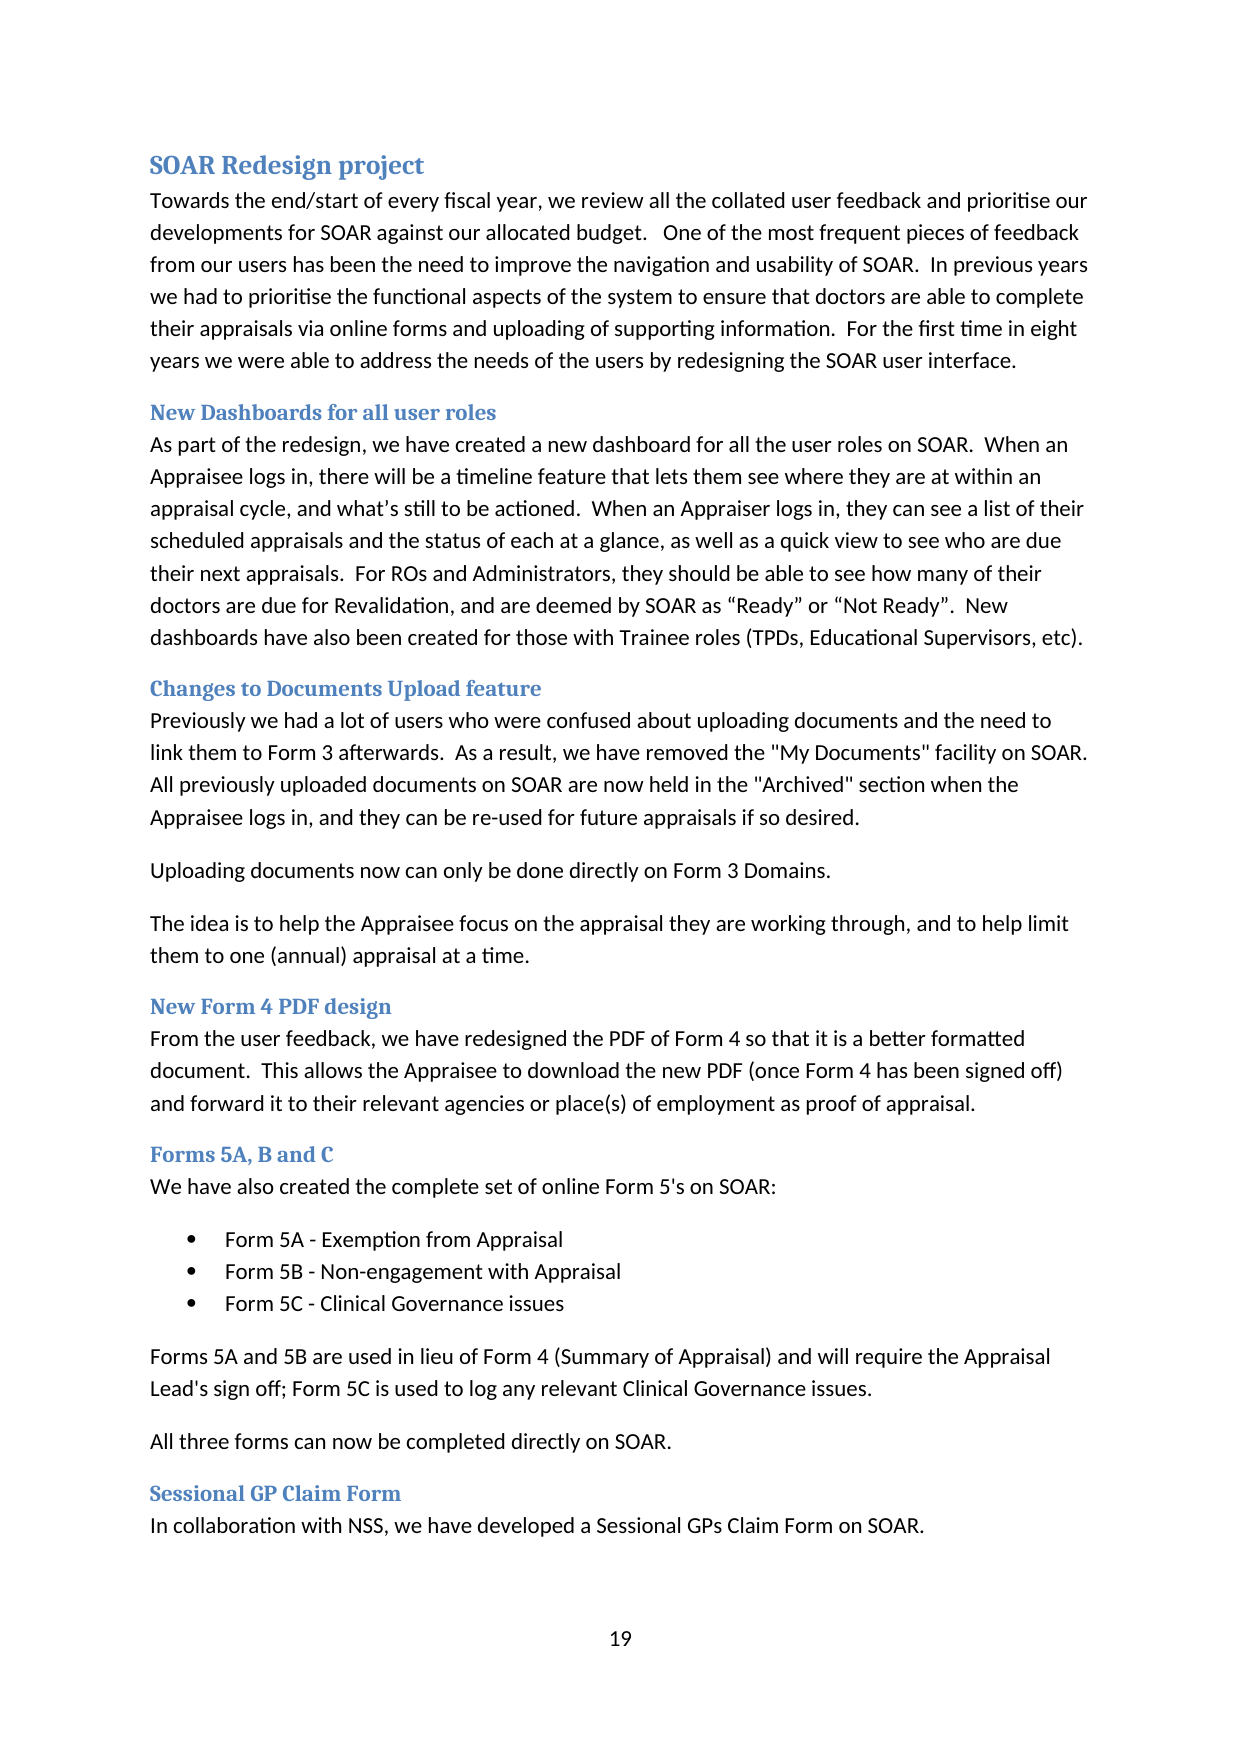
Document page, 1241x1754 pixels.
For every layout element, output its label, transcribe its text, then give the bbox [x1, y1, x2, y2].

list Form 5C - Clinical Governance issues [187, 1289, 1090, 1317]
list Form 5A - Exemption from Appraisal [187, 1225, 1090, 1253]
subtitle Changes to Documents Upload feature [150, 676, 1090, 702]
subtitle SOAR Redesign project [150, 150, 1090, 181]
text We have also created the complete set of online Form 5's on SOAR: [150, 1172, 1090, 1200]
text Towards the end/start of every fiscal year, we review all the collated user feedback and prioritise our developments for SOAR against our allocated budget. One of the most frequent pieces of feedback from our users has been the need to improve the navigation and usability of SOAR. In previous years we had to prioritise the functional aspects of the system to ensure that doctors are able to complete their appraisals via online forms and uploading of supporting information. For the first time in eight years we were able to address the needs of the users by redesigning the SOAR user interface. [150, 186, 1090, 375]
text As part of the redesign, we have created a new dashboard for all the user roles on SOAR. When an Appraisee logs in, there will be a timeline feature that lets them see where they are at within an appraisal cycle, and what’s still to be actioned. When an Appraiser logs in, they can see a list of their scheduled appraisals and the status of each at a glance, as well as a quick view to see who are due their next appraisals. For ROs and Administrators, they should be able to see how many of their doctors are due for Revalidation, and are deemed by SOAR as “Ready” or “Not Ready”. New dashboards have also been created for those with Trainee roles (TPDs, Educational Supervisors, etc). [150, 430, 1090, 651]
list Form 5B - Non-engagement with Appraisal [187, 1257, 1090, 1285]
text Uploading documents now can only be done directly on Form 3 Domains. [150, 856, 1090, 884]
text The idea is to help the Appraisee focus on the appraisal they are working through, and to help limit them to one (annual) appraisal at a time. [150, 909, 1090, 969]
subtitle New Dashboards for all user roles [150, 400, 1090, 426]
text From the user feedback, we have redesigned the PDF of Form 4 so that it is a better formatted document. This allows the Appraisee to download the new PDF (once Form 4 has been signed off) and forward it to their relevant agencies or place(s) of employment as proof of appraisal. [150, 1024, 1090, 1117]
text Previously we had a lot of users who were confused about uploading documents and the need to link them to Form 3 afterwards. As a result, we have removed the "My Documents" facility on SOAR. All previously uploaded documents on SOAR are now held in the "Archived" section when the Appraisee logs in, and they can be re-used for future appraisals if so desired. [150, 706, 1090, 831]
subtitle New Form 4 PDF design [150, 994, 1090, 1020]
subtitle Forms 5A, B and C [150, 1142, 1090, 1168]
text Forms 5A and 5B are used in lieu of Form 4 (Summary of Appraisal) and will require the Appraisal Lead's sign off; Form 5C is used to log any relevant Clinical Governance issues. [150, 1342, 1090, 1402]
text All three forms can now be completed directly on SOAR. [150, 1427, 1090, 1456]
text In collaboration with NSS, we have developed a Sessional GPs Claim Form on SOAR. [150, 1511, 1090, 1539]
subtitle Sessional GP Claim Form [150, 1481, 1090, 1507]
